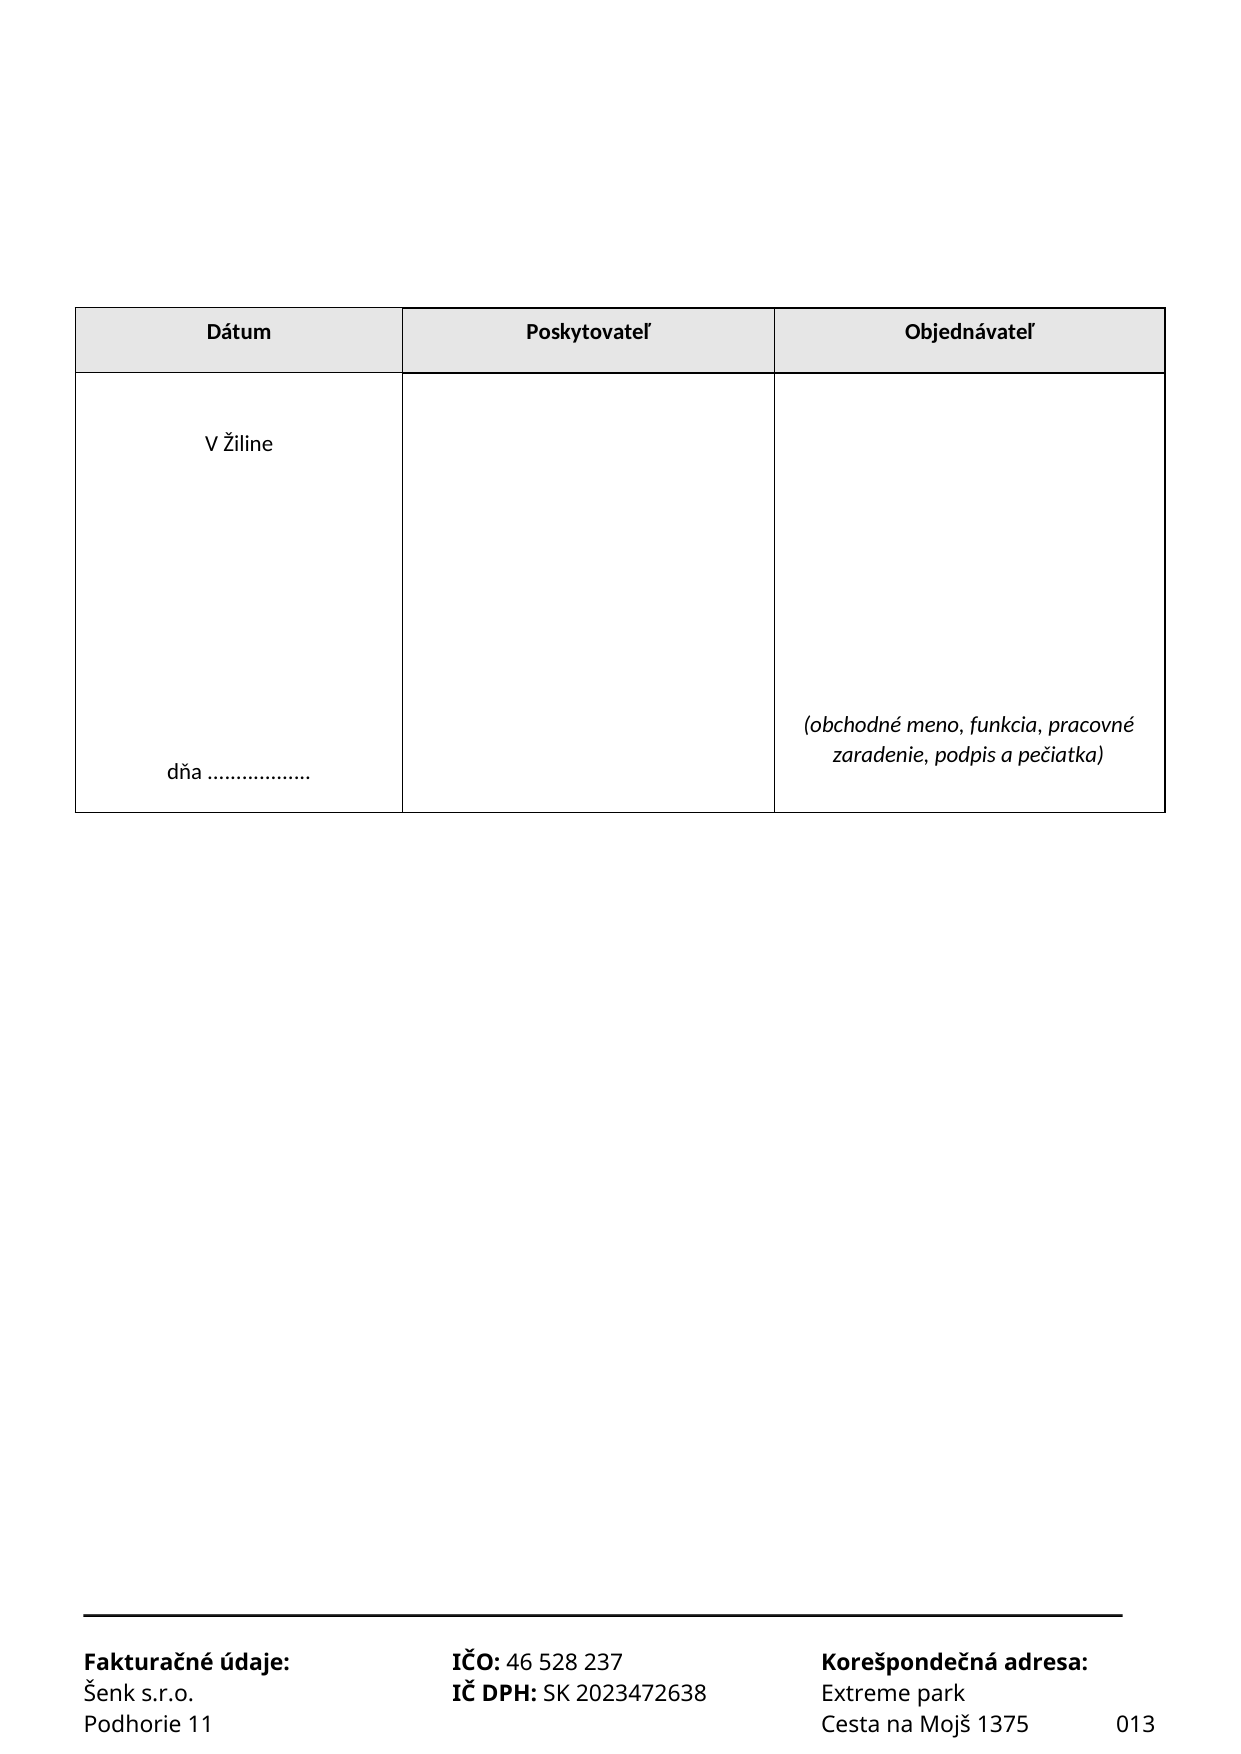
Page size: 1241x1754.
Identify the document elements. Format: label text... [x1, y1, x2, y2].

table_cell V Žiline dňa .................. [76, 373, 402, 812]
table_header Objednávateľ [775, 309, 1164, 372]
table_cell (obchodné meno, funkcia, pracovné zaradenie, podpis a pečiatka) [775, 374, 1164, 812]
table_header Dátum [76, 308, 402, 372]
table_cell [403, 374, 774, 812]
table_header Poskytovateľ [403, 309, 774, 372]
